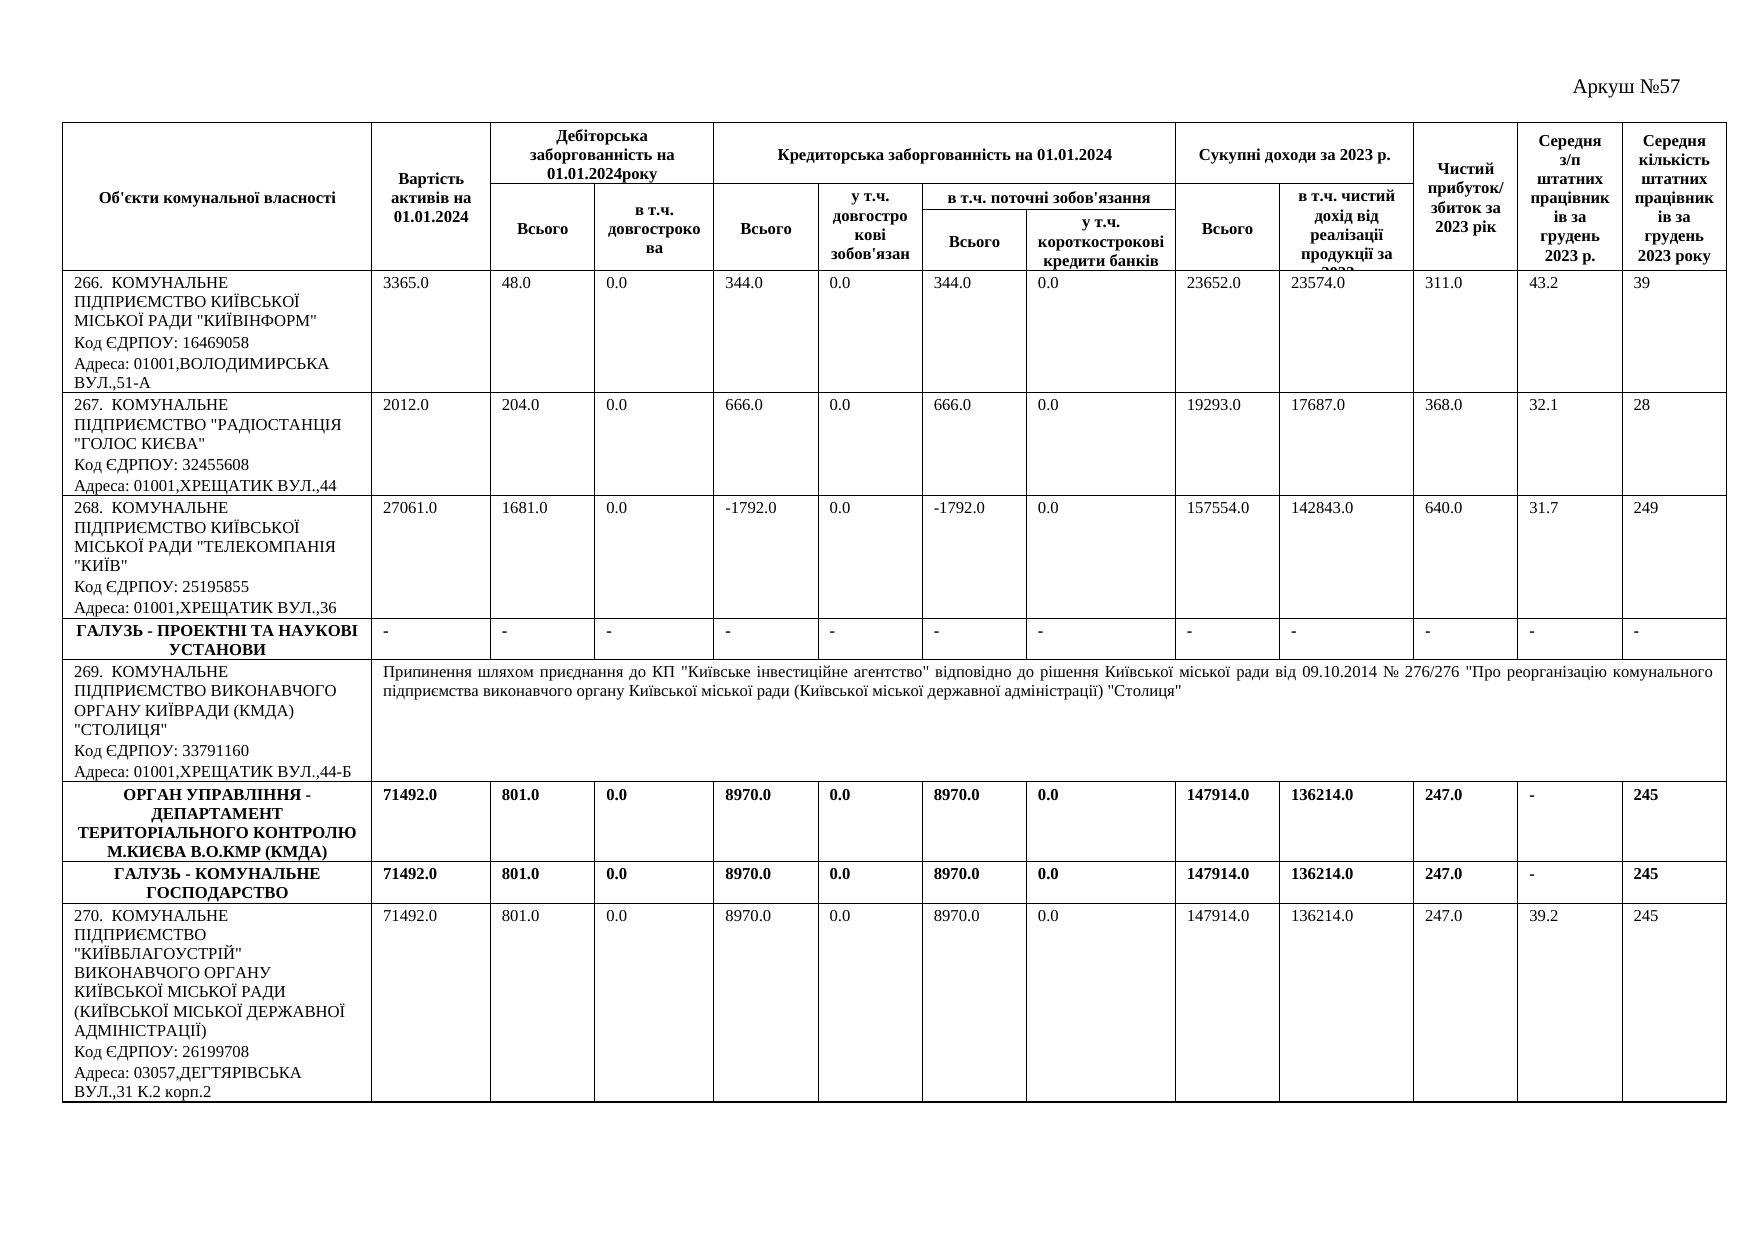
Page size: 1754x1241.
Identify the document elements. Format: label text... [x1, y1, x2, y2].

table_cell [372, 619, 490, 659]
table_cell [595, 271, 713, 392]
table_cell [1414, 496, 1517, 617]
table_cell Всього [714, 184, 818, 270]
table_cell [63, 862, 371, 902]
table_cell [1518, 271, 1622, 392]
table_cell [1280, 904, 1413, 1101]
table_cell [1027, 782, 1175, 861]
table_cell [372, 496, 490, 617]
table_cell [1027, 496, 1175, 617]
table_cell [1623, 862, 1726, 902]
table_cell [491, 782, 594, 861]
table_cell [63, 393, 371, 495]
table_header Дебіторська заборгованність на 01.01.2024року [491, 123, 713, 183]
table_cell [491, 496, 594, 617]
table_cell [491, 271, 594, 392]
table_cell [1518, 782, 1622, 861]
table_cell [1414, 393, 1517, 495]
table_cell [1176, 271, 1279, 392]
table_header Об'єкти комунальної власності [63, 123, 371, 270]
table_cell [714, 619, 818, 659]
table_header Сукупні доходи за 2023 р. [1176, 123, 1413, 183]
table_header Вартість активів на 01.01.2024 [372, 123, 490, 270]
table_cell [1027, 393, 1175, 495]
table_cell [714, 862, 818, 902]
table_cell Всього [1176, 184, 1279, 270]
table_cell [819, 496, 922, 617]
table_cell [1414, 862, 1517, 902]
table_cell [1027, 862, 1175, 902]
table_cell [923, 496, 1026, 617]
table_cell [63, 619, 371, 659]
table_cell Всього [923, 210, 1026, 270]
table_cell в т.ч. довгострокова [595, 184, 713, 270]
table_header Середня з/п штатних працівників за грудень 2023 р. [1518, 123, 1622, 270]
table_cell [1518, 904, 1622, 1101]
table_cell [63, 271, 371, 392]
table_cell у т.ч. довгострокові зобов'язання [819, 184, 922, 270]
table_header Середня кількість штатних працівників за грудень 2023 року [1623, 123, 1726, 270]
table_header Чистий прибуток/збиток за 2023 рік [1414, 123, 1517, 270]
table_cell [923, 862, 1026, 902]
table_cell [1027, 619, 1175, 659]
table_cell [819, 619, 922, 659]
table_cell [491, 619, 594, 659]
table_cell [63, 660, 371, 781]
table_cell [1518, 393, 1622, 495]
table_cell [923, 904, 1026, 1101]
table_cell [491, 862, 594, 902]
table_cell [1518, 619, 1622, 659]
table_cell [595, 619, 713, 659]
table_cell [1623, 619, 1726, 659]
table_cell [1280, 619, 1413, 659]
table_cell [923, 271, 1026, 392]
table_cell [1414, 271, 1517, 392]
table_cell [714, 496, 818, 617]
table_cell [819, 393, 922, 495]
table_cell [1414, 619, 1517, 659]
table_cell в т.ч. поточні зобов'язання [923, 184, 1175, 209]
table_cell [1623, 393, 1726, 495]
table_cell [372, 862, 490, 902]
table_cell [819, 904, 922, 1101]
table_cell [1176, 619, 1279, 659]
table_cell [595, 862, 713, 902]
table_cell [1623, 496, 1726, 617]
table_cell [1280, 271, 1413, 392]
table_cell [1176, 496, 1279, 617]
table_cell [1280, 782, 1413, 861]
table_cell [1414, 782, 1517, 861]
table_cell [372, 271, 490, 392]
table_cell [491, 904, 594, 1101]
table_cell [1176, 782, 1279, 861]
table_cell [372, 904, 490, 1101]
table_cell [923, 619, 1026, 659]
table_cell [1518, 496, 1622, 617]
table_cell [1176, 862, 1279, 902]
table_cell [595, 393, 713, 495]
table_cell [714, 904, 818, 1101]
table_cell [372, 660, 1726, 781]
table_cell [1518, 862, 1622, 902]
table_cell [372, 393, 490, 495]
table_cell Всього [491, 184, 594, 270]
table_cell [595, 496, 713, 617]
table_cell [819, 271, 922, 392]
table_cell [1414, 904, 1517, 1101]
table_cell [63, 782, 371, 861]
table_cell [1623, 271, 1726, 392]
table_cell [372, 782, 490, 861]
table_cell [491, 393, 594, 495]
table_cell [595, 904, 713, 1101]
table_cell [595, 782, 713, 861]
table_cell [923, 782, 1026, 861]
table_cell в т.ч. чистий дохід від реалізації продукції за 2023 р. [1280, 184, 1413, 270]
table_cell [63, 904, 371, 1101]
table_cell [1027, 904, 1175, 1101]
table_header Кредиторська заборгованність на 01.01.2024 [714, 123, 1175, 183]
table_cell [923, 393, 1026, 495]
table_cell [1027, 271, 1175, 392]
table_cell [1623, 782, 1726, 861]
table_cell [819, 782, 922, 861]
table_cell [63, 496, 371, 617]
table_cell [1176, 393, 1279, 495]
table_cell у т.ч. короткострокові кредити банків [1027, 210, 1175, 270]
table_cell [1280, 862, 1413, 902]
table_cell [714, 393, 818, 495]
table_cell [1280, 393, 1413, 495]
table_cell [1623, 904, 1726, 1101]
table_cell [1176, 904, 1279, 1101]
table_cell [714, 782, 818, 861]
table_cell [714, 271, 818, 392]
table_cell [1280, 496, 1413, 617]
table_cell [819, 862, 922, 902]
